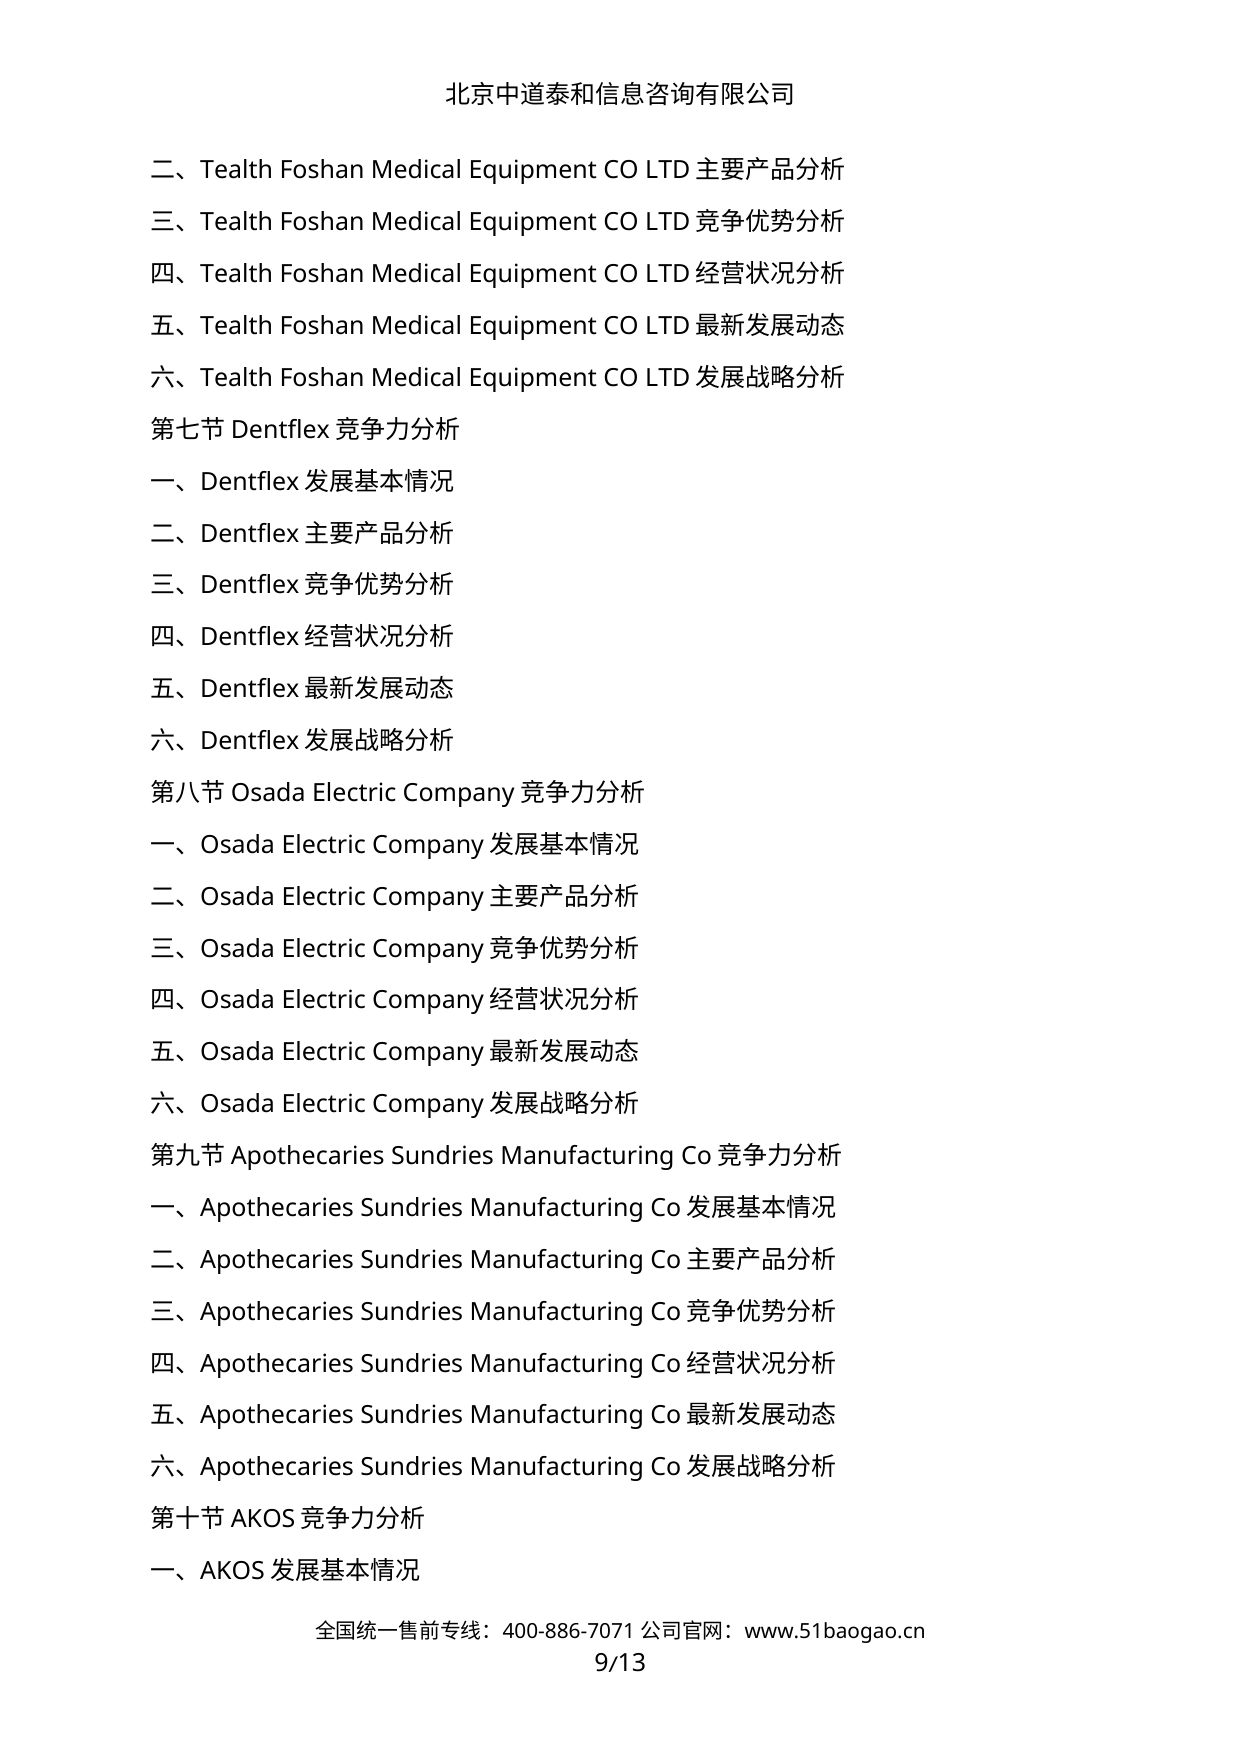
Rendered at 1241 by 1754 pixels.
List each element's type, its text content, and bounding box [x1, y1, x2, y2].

text 一、Apothecaries Sundries Manufacturing Co发展基本情况 [150, 1187, 1090, 1224]
text 三、Apothecaries Sundries Manufacturing Co竞争优势分析 [150, 1291, 1090, 1327]
text 一、AKOS发展基本情况 [150, 1551, 1090, 1587]
text 四、Osada Electric Company经营状况分析 [150, 980, 1090, 1016]
text 二、Osada Electric Company主要产品分析 [150, 876, 1090, 912]
text 四、Apothecaries Sundries Manufacturing Co经营状况分析 [150, 1343, 1090, 1379]
text 六、Tealth Foshan Medical Equipment CO LTD发展战略分析 [150, 357, 1090, 394]
text 六、Dentflex发展战略分析 [150, 721, 1090, 757]
text 五、Osada Electric Company最新发展动态 [150, 1032, 1090, 1068]
text 二、Dentflex主要产品分析 [150, 513, 1090, 549]
text 第八节 Osada Electric Company竞争力分析 [150, 772, 1090, 809]
text 三、Dentflex竞争优势分析 [150, 565, 1090, 601]
text 三、Osada Electric Company竞争优势分析 [150, 928, 1090, 964]
text 一、Osada Electric Company发展基本情况 [150, 824, 1090, 861]
text 二、Tealth Foshan Medical Equipment CO LTD主要产品分析 [150, 150, 1090, 186]
text 五、Dentflex最新发展动态 [150, 669, 1090, 705]
text 五、Apothecaries Sundries Manufacturing Co最新发展动态 [150, 1395, 1090, 1431]
text 三、Tealth Foshan Medical Equipment CO LTD竞争优势分析 [150, 202, 1090, 238]
text 二、Apothecaries Sundries Manufacturing Co主要产品分析 [150, 1239, 1090, 1276]
text 五、Tealth Foshan Medical Equipment CO LTD最新发展动态 [150, 306, 1090, 342]
text 六、Apothecaries Sundries Manufacturing Co发展战略分析 [150, 1447, 1090, 1483]
text 四、Dentflex经营状况分析 [150, 617, 1090, 653]
text 第七节 Dentflex竞争力分析 [150, 409, 1090, 446]
text 四、Tealth Foshan Medical Equipment CO LTD经营状况分析 [150, 254, 1090, 290]
text 一、Dentflex发展基本情况 [150, 461, 1090, 497]
text 第十节 AKOS竞争力分析 [150, 1499, 1090, 1535]
text 六、Osada Electric Company发展战略分析 [150, 1084, 1090, 1120]
text 第九节 Apothecaries Sundries Manufacturing Co竞争力分析 [150, 1136, 1090, 1172]
